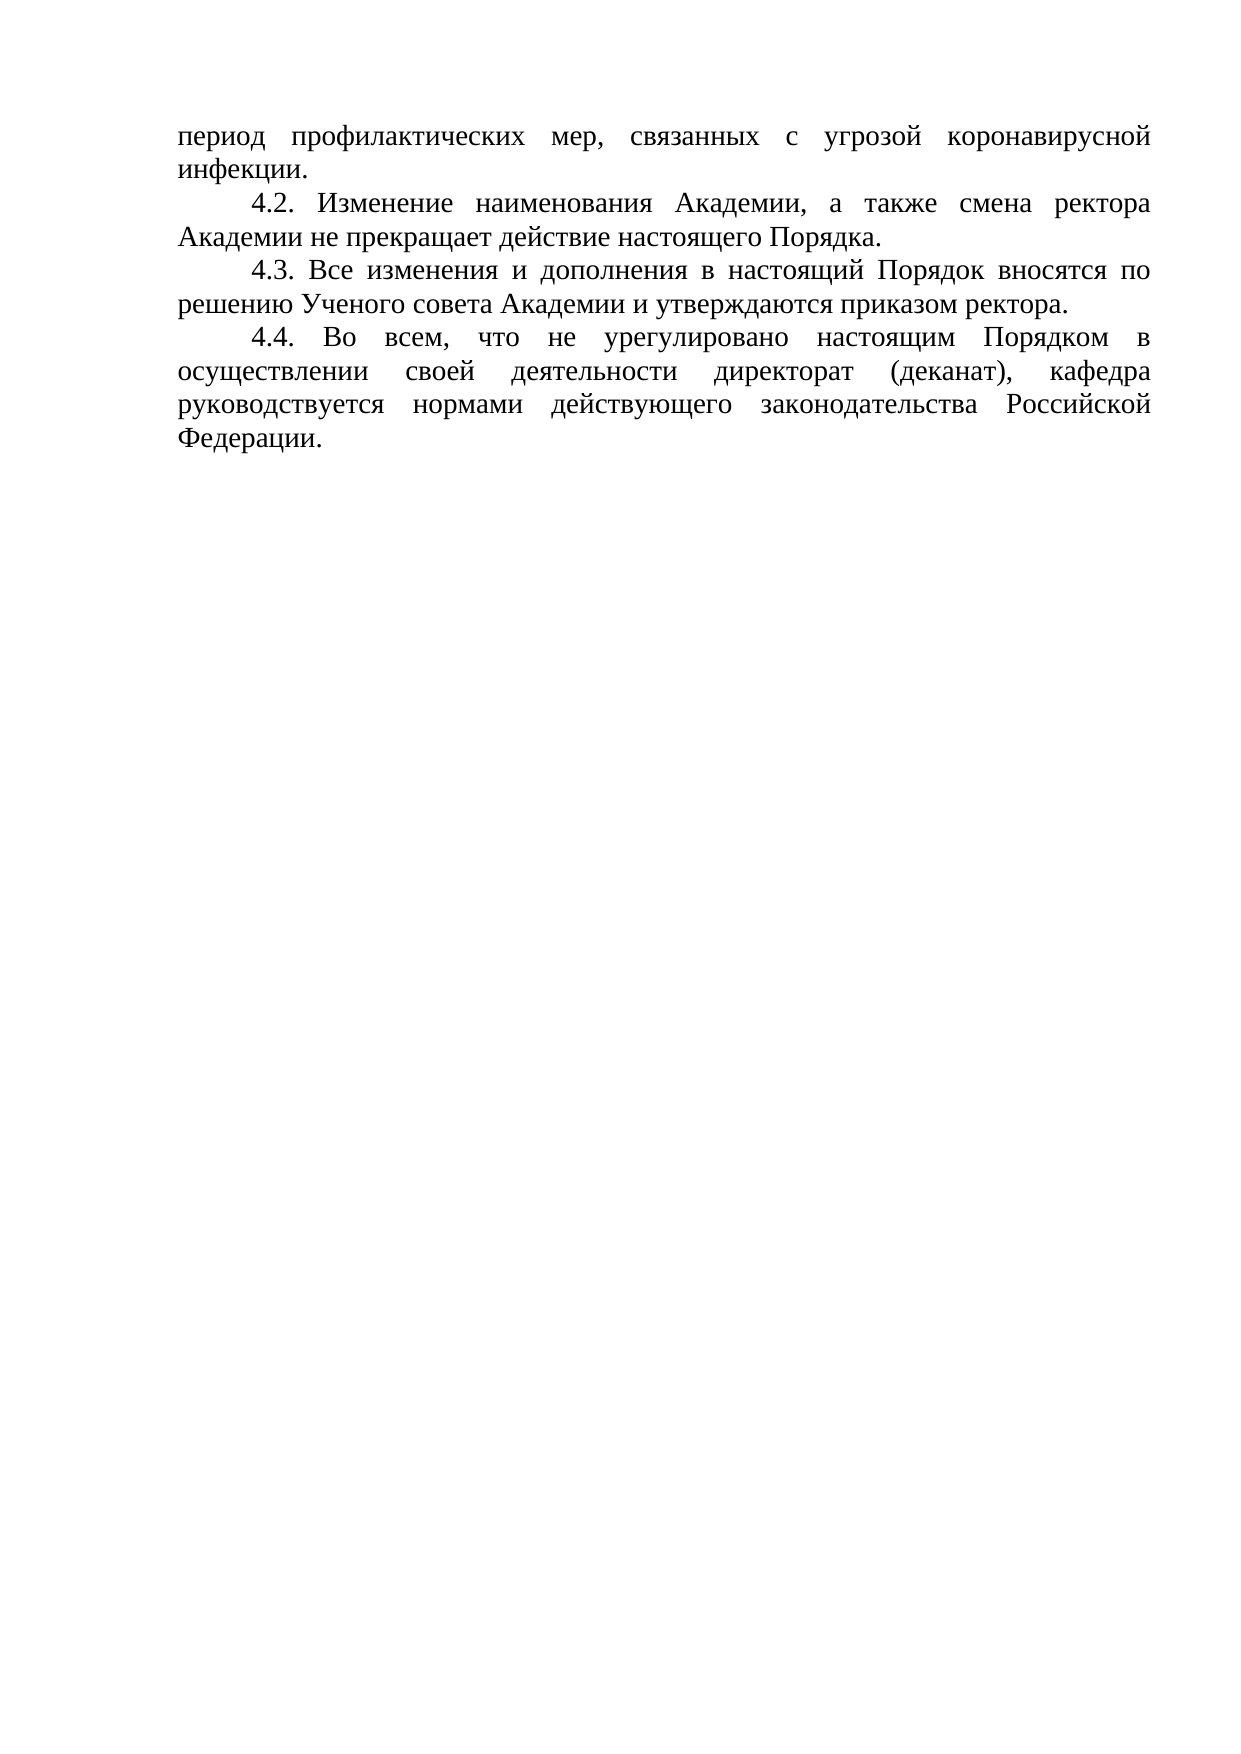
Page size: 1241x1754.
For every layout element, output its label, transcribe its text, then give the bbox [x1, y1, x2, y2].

text 4.2. Изменение наименования Академии, а также смена ректора Академии не прекращает действие настоящего Порядка. [177, 185, 1152, 252]
text 4.3. Все изменения и дополнения в настоящий Порядок вносятся по решению Ученого совета Академии и утверждаются приказом ректора. [177, 252, 1152, 319]
text 4.4. Во всем, что не урегулировано настоящим Порядком в осуществлении своей деятельности директорат (деканат), кафедра руководствуется нормами действующего законодательства Российской Федерации. [177, 319, 1152, 453]
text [177, 118, 1152, 185]
